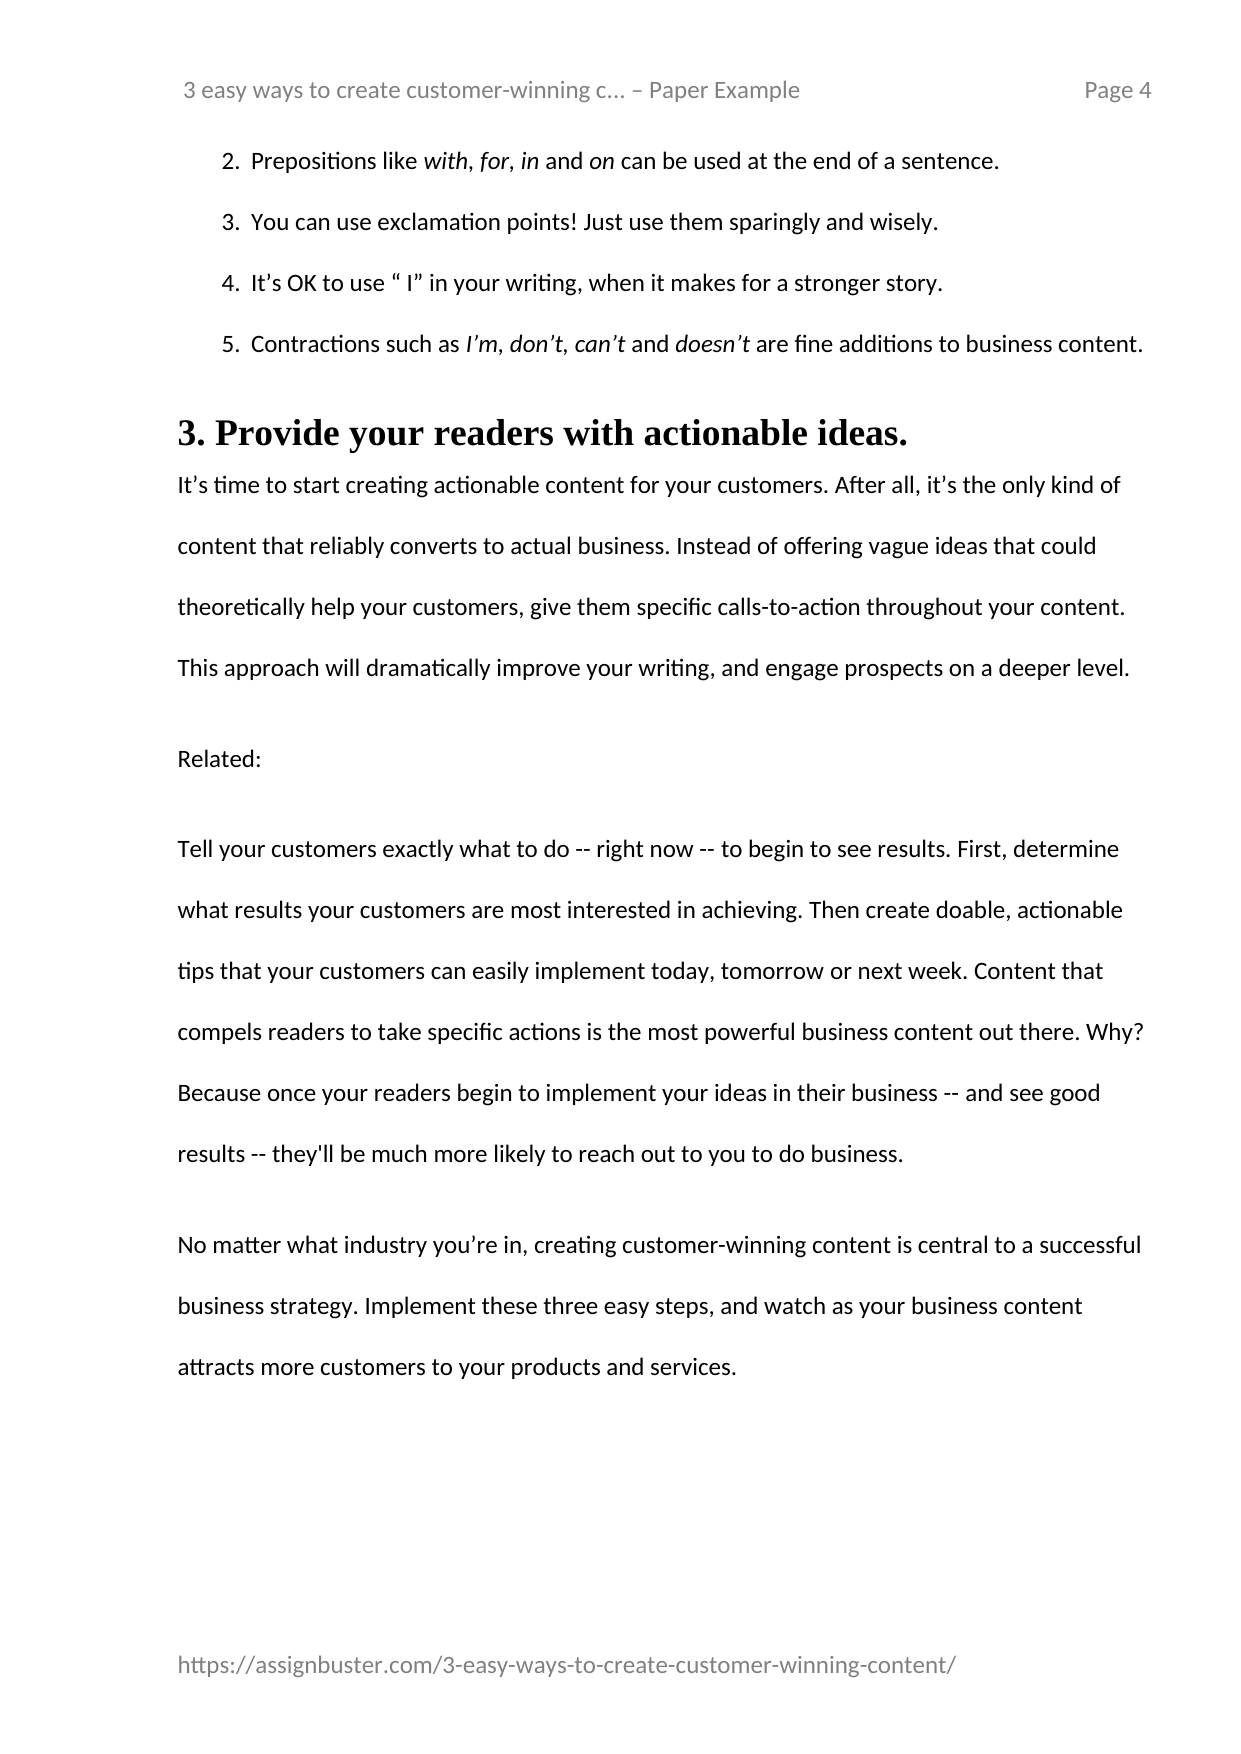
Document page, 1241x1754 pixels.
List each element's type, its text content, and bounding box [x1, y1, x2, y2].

list Prepositions like with, for, in and on can be used at the end of a sentence. [221, 145, 1152, 176]
text It’s time to start creating actionable content for your customers. After all, it’s the only kind of content that reliably converts to actual business. Instead of offering vague ideas that could theoretically help your customers, give them specific calls-to-action throughout your content. This approach will dramatically improve your writing, and engage prospects on a deeper level. [177, 469, 1152, 683]
list It’s OK to use “ I” in your writing, when it makes for a stronger story. [221, 267, 1152, 298]
list Contractions such as I’m, don’t, can’t and doesn’t are fine additions to business content. [221, 328, 1152, 359]
text Tell your customers exactly what to do -- right now -- to begin to see results. First, determine what results your customers are most interested in achieving. Then create doable, actionable tips that your customers can easily implement today, tomorrow or next week. Content that compels readers to take specific actions is the most powerful business content out there. Why? Because once your readers begin to implement your ideas in their business -- and see good results -- they'll be much more likely to reach out to you to do business. [177, 833, 1152, 1169]
list You can use exclamation points! Just use them sparingly and wisely. [221, 206, 1152, 237]
text Related: [177, 743, 1152, 773]
text No matter what industry you’re in, creating customer-winning content is central to a successful business strategy. Implement these three easy steps, and watch as your business content attracts more customers to your products and services. [177, 1229, 1152, 1382]
subtitle 3. Provide your readers with actionable ideas. [177, 410, 1152, 453]
